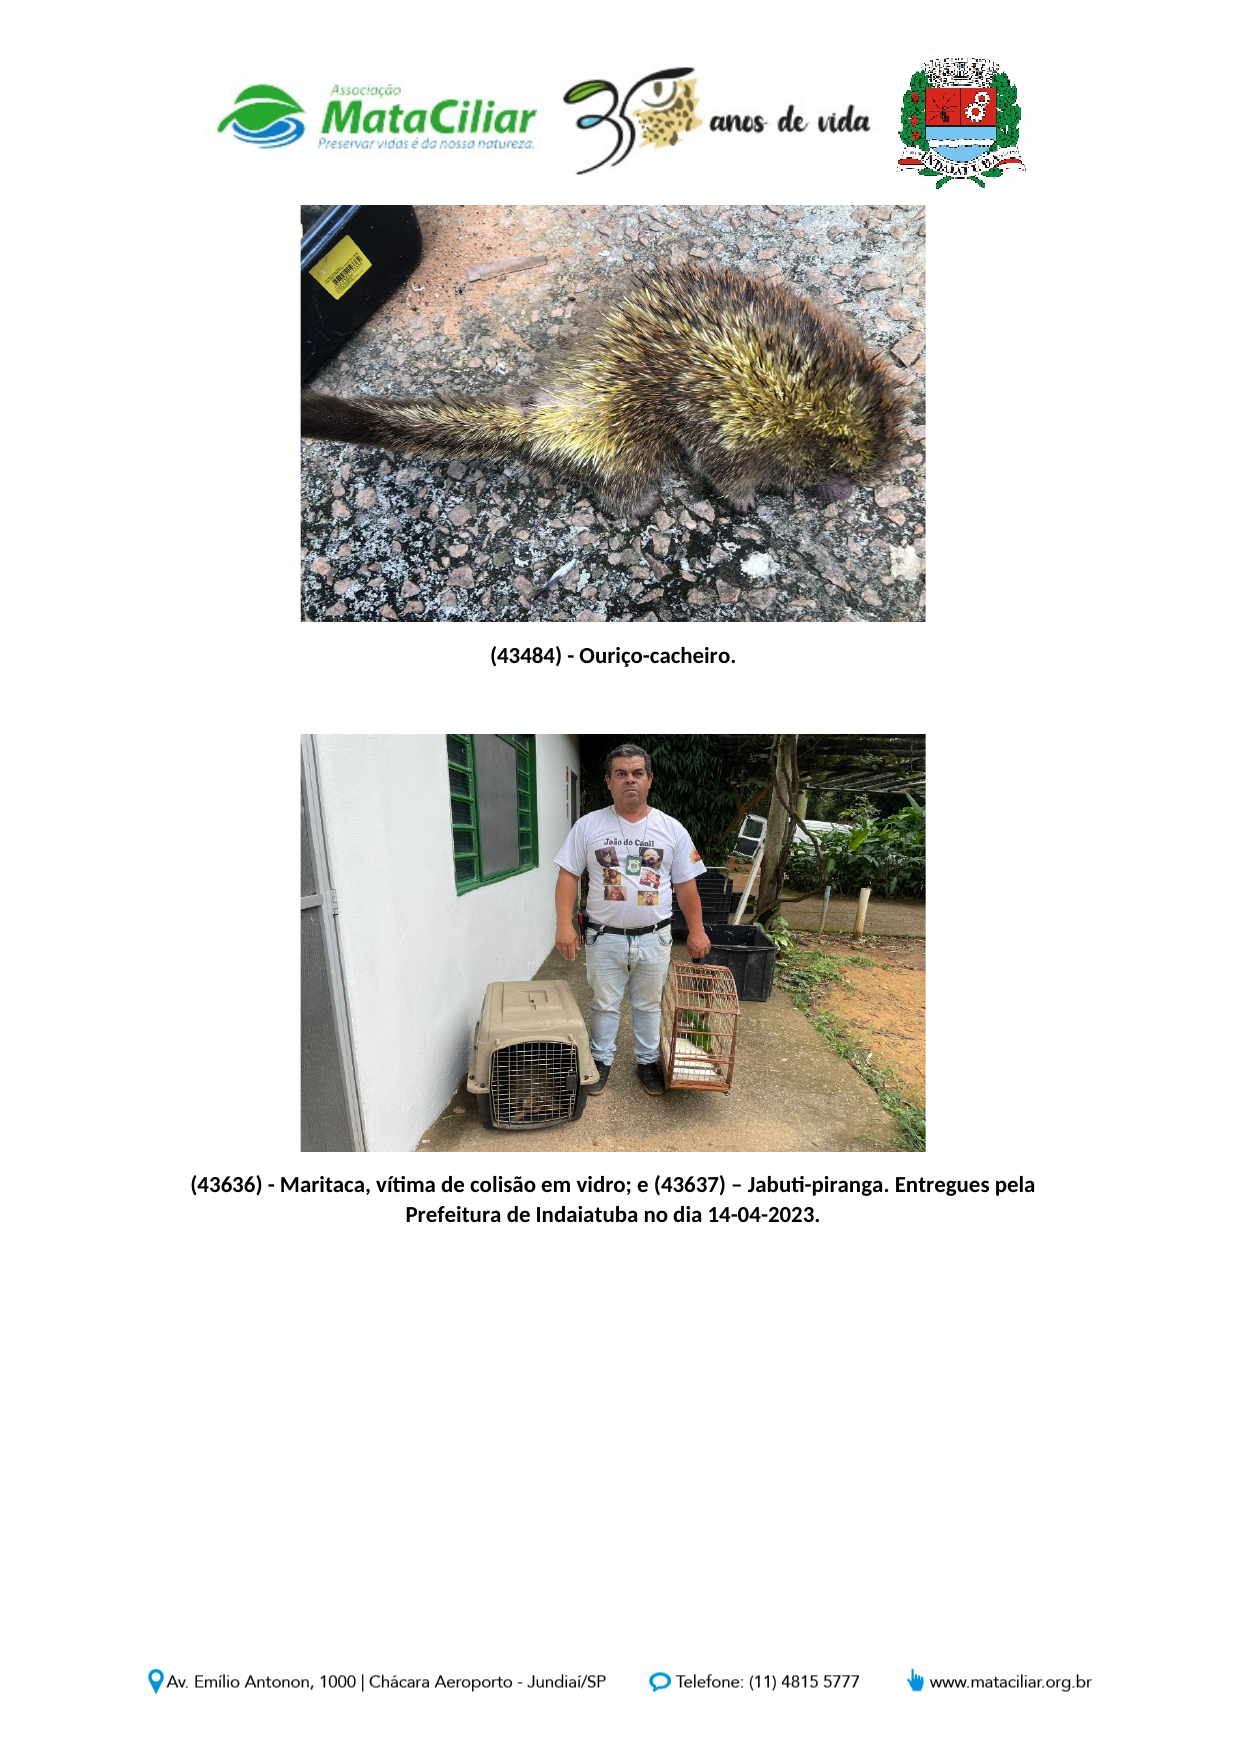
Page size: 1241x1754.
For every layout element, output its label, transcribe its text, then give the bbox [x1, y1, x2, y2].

picture [300, 734, 926, 1152]
picture [0, 1628, 1240, 1754]
picture [300, 205, 926, 622]
text (43636) - Maritaca, vítima de colisão em vidro; e (43637) – Jabuti-piranga. Entregues pela Prefeitura de Indaiatuba no dia 14-04-2023. [177, 1170, 1049, 1228]
picture [204, 48, 1036, 196]
text (43484) - Ouriço-cacheiro. [177, 641, 1049, 669]
